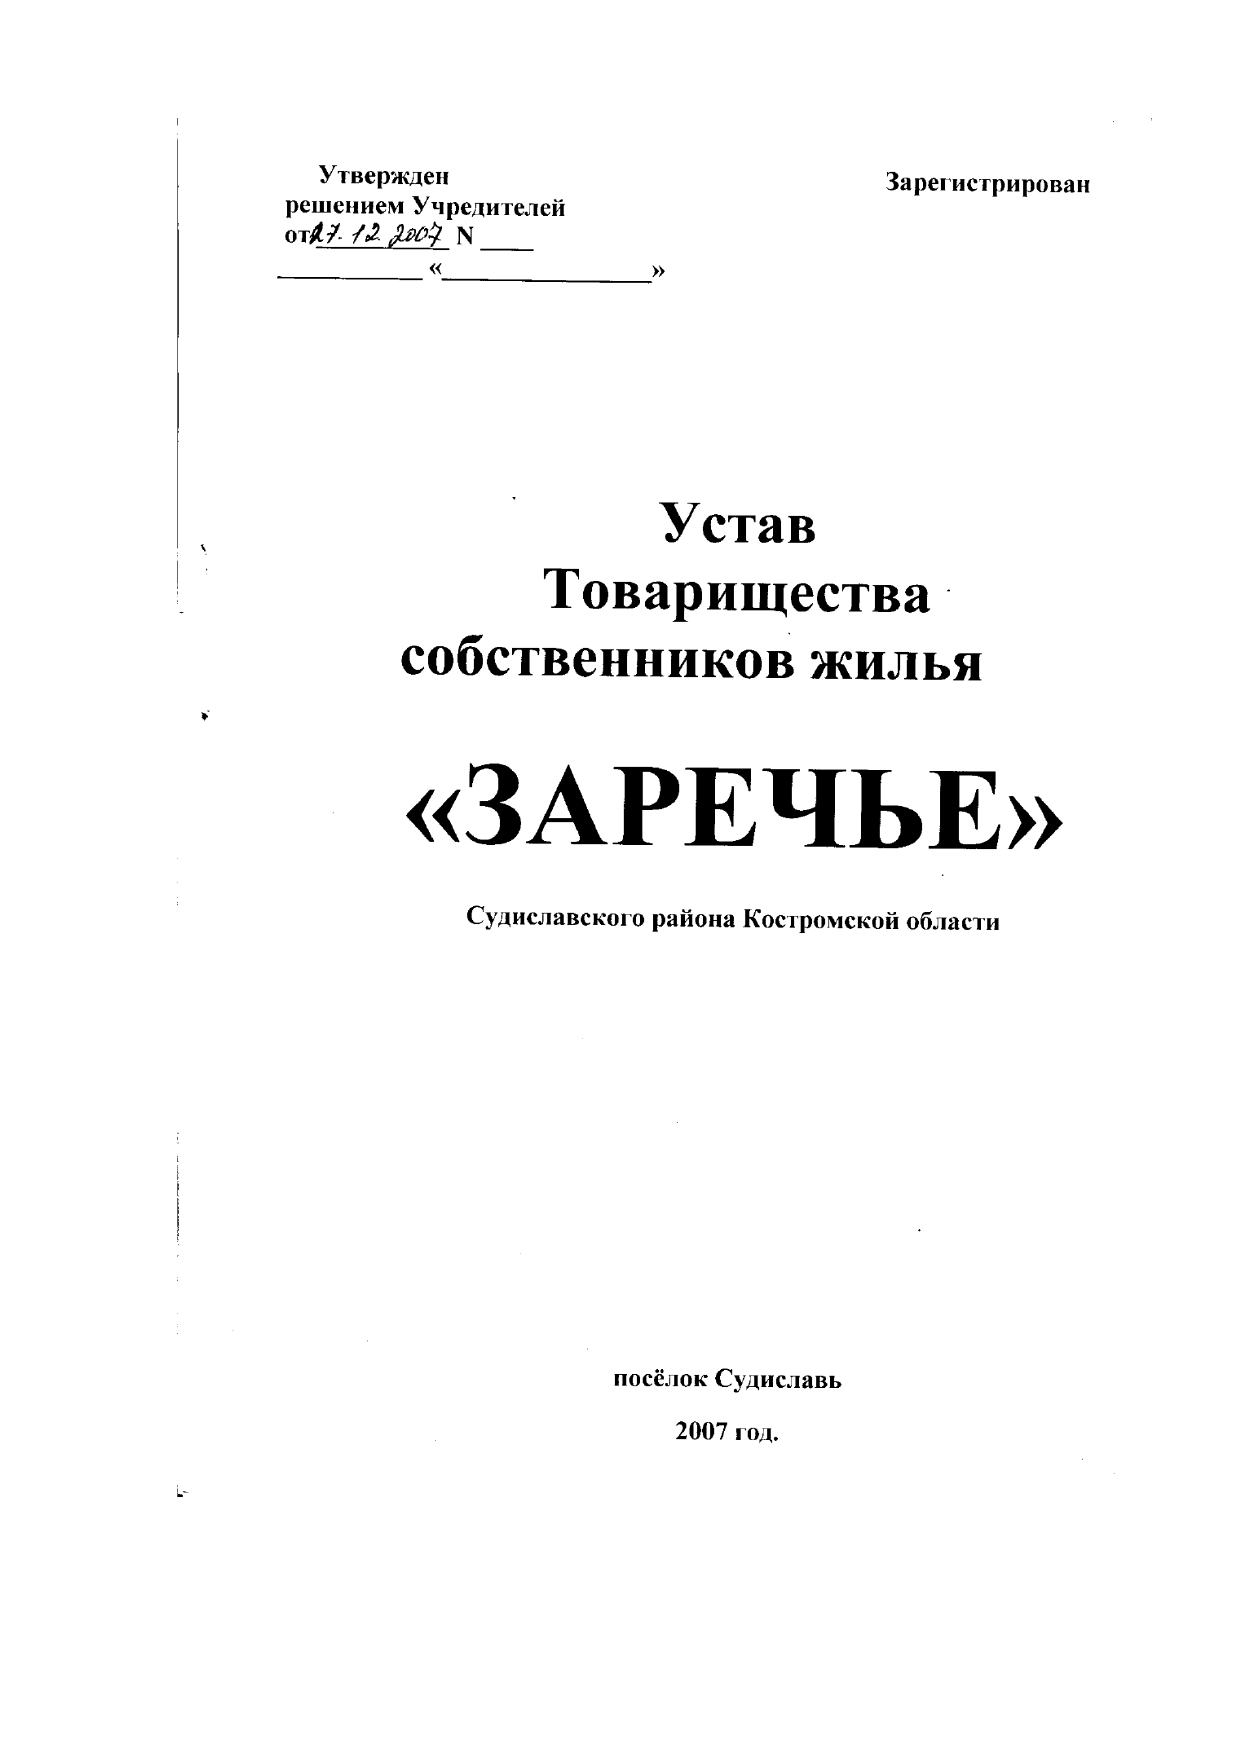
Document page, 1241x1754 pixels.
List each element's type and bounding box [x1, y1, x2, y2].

picture [177, 118, 1152, 1497]
